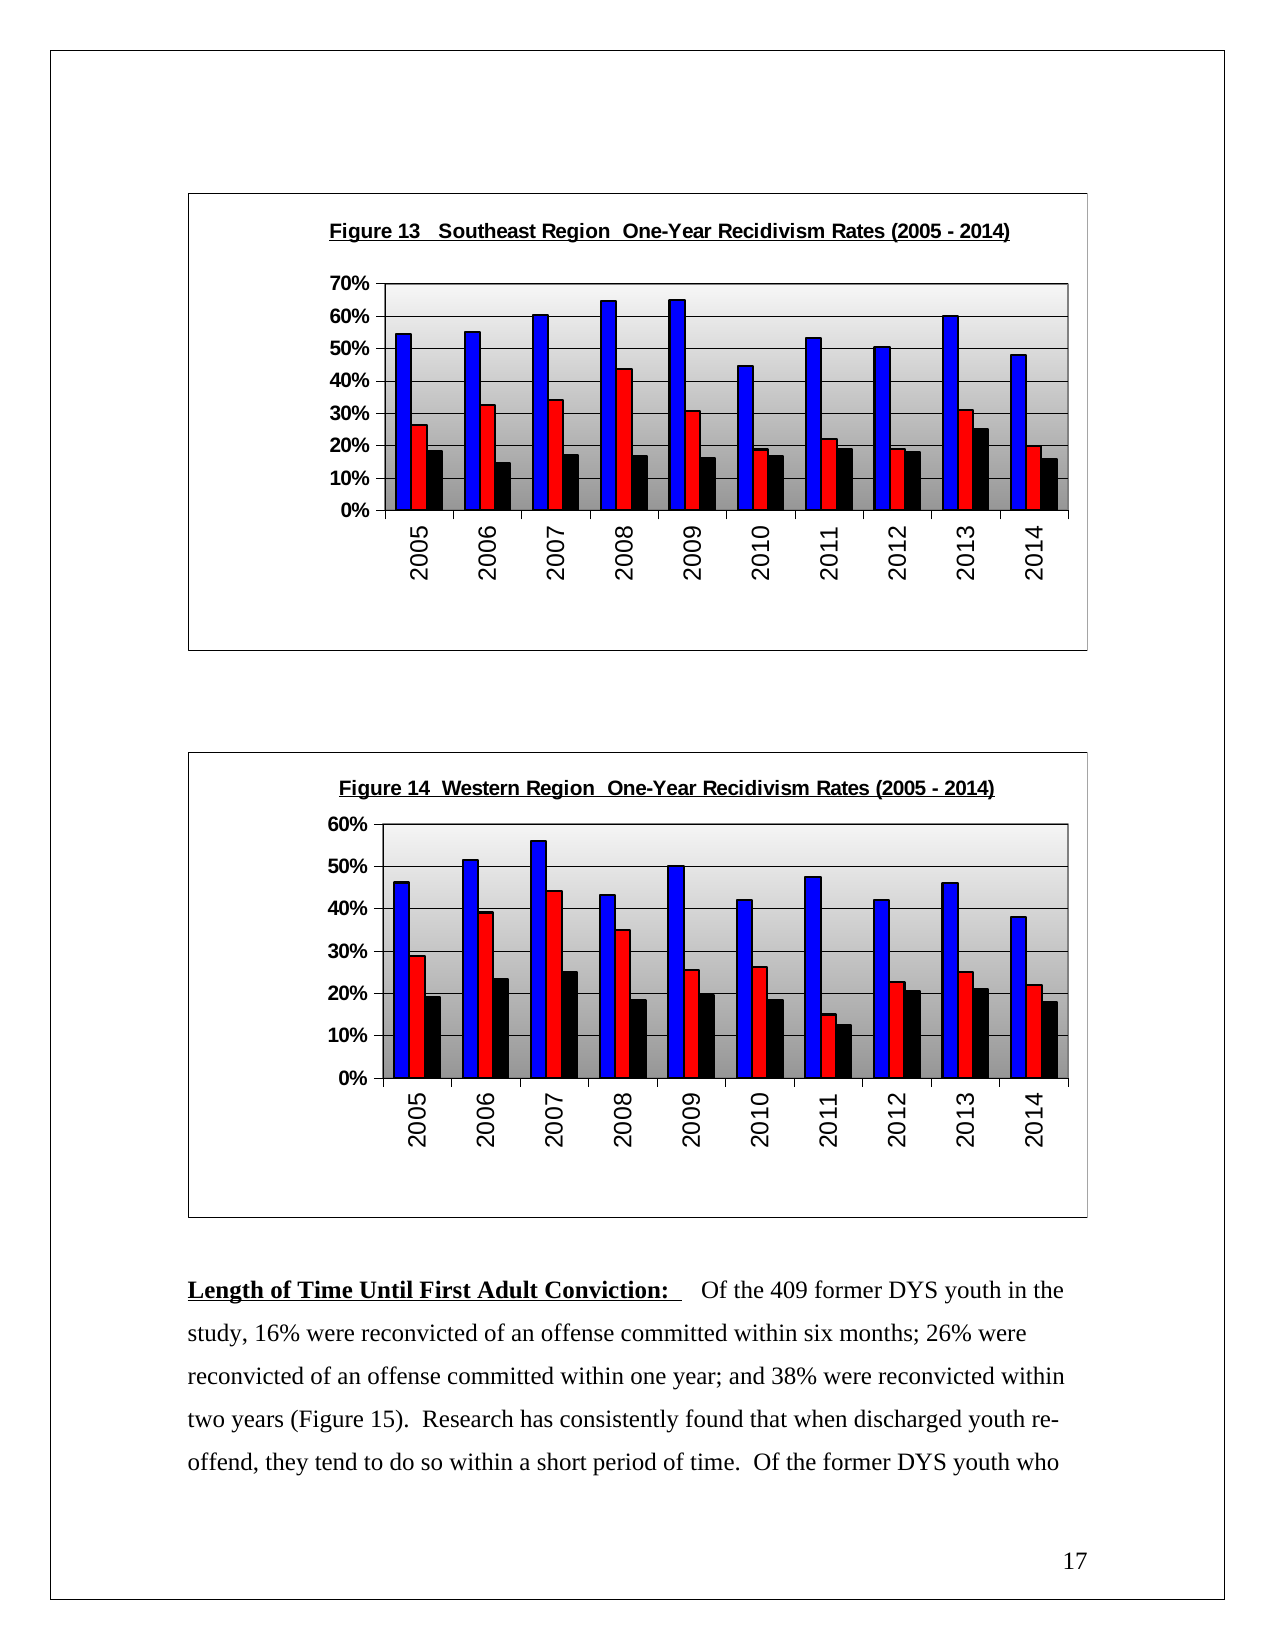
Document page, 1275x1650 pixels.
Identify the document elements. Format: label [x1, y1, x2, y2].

text [187, 1275, 1087, 1476]
